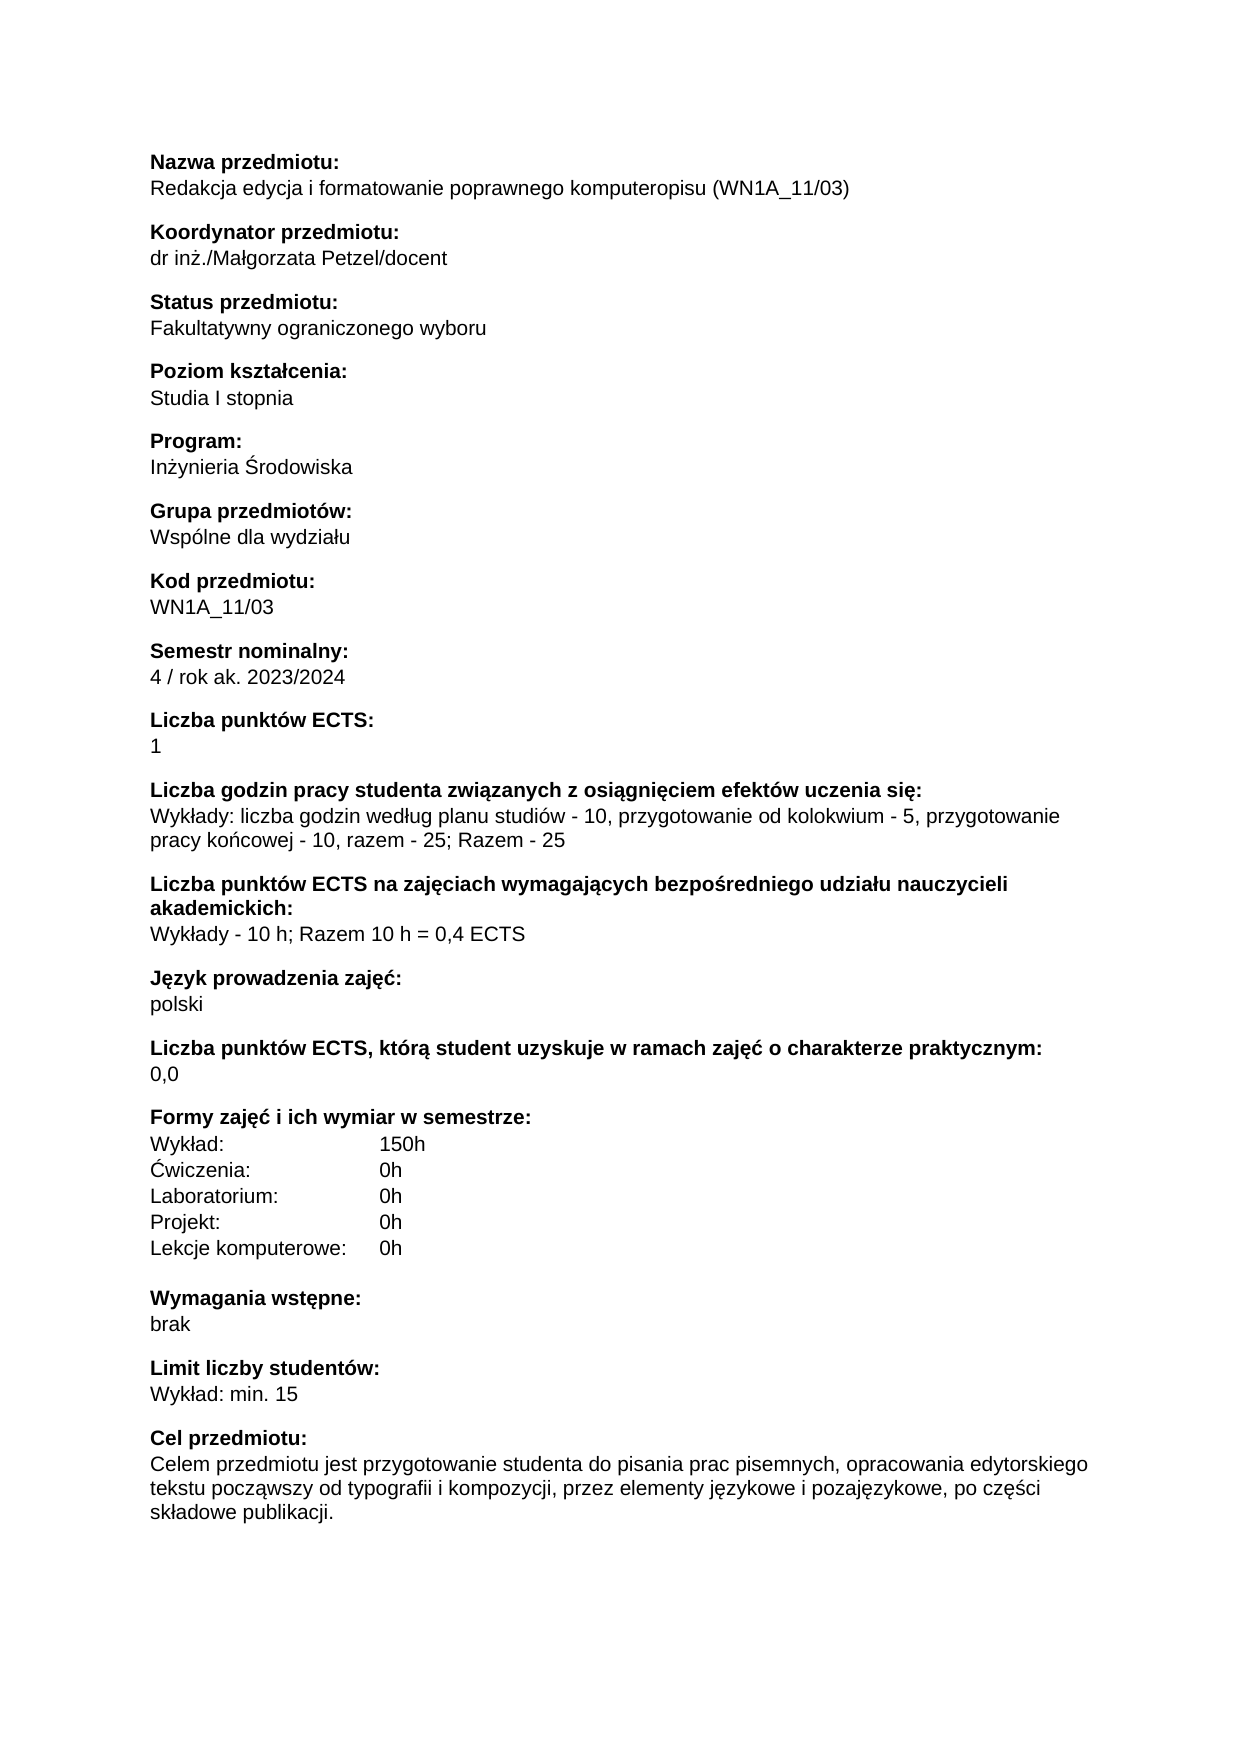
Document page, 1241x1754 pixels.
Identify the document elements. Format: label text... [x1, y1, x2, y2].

text Liczba godzin pracy studenta związanych z osiągnięciem efektów uczenia się: [150, 778, 1090, 802]
text Cel przedmiotu: [150, 1426, 1090, 1449]
text Koordynator przedmiotu: [150, 220, 1090, 244]
text WN1A_11/03 [150, 595, 1090, 619]
text polski [150, 992, 1090, 1016]
text brak [150, 1312, 1090, 1336]
table_cell 0h [369, 1156, 597, 1182]
table_cell 0h [369, 1182, 597, 1208]
text Status przedmiotu: [150, 289, 1090, 313]
text Liczba punktów ECTS, którą student uzyskuje w ramach zajęć o charakterze praktycznym: [150, 1035, 1090, 1059]
text 4 / rok ak. 2023/2024 [150, 664, 1090, 688]
table_header Wykład: [140, 1132, 367, 1156]
text Semestr nominalny: [150, 638, 1090, 662]
table_cell Ćwiczenia: [140, 1158, 367, 1182]
text Liczba punktów ECTS: [150, 708, 1090, 732]
text Wykłady: liczba godzin według planu studiów - 10, przygotowanie od kolokwium - 5, przygotowanie pracy końcowej - 10, razem - 25; Razem - 25 [150, 804, 1090, 852]
text Grupa przedmiotów: [150, 499, 1090, 523]
table_cell Projekt: [140, 1210, 367, 1234]
text 1 [150, 734, 1090, 758]
text Język prowadzenia zajęć: [150, 966, 1090, 989]
text Wymagania wstępne: [150, 1286, 1090, 1310]
text Wykłady - 10 h; Razem 10 h = 0,4 ECTS [150, 922, 1090, 946]
text Wspólne dla wydziału [150, 525, 1090, 549]
text Poziom kształcenia: [150, 359, 1090, 383]
text Program: [150, 429, 1090, 453]
text dr inż./Małgorzata Petzel/docent [150, 246, 1090, 270]
text Wykład: min. 15 [150, 1382, 1090, 1406]
text Studia I stopnia [150, 385, 1090, 409]
text Nazwa przedmiotu: [150, 150, 1090, 174]
text Limit liczby studentów: [150, 1356, 1090, 1380]
text Liczba punktów ECTS na zajęciach wymagających bezpośredniego udziału nauczycieli akademickich: [150, 872, 1090, 920]
table_cell Lekcje komputerowe: [140, 1236, 367, 1260]
table_cell 0h [369, 1208, 597, 1234]
text Kod przedmiotu: [150, 569, 1090, 593]
table_cell 0h [369, 1234, 597, 1260]
table_cell Laboratorium: [140, 1184, 367, 1208]
text Inżynieria Środowiska [150, 455, 1090, 479]
text Fakultatywny ograniczonego wyboru [150, 316, 1090, 339]
text Formy zajęć i ich wymiar w semestrze: [150, 1105, 1090, 1129]
table_header 150h [369, 1132, 597, 1156]
text Redakcja edycja i formatowanie poprawnego komputeropisu (WN1A_11/03) [150, 176, 1090, 200]
text 0,0 [150, 1061, 1090, 1085]
text Celem przedmiotu jest przygotowanie studenta do pisania prac pisemnych, opracowania edytorskiego tekstu począwszy od typografii i kompozycji, przez elementy językowe i pozajęzykowe, po części składowe publikacji. [150, 1452, 1090, 1523]
